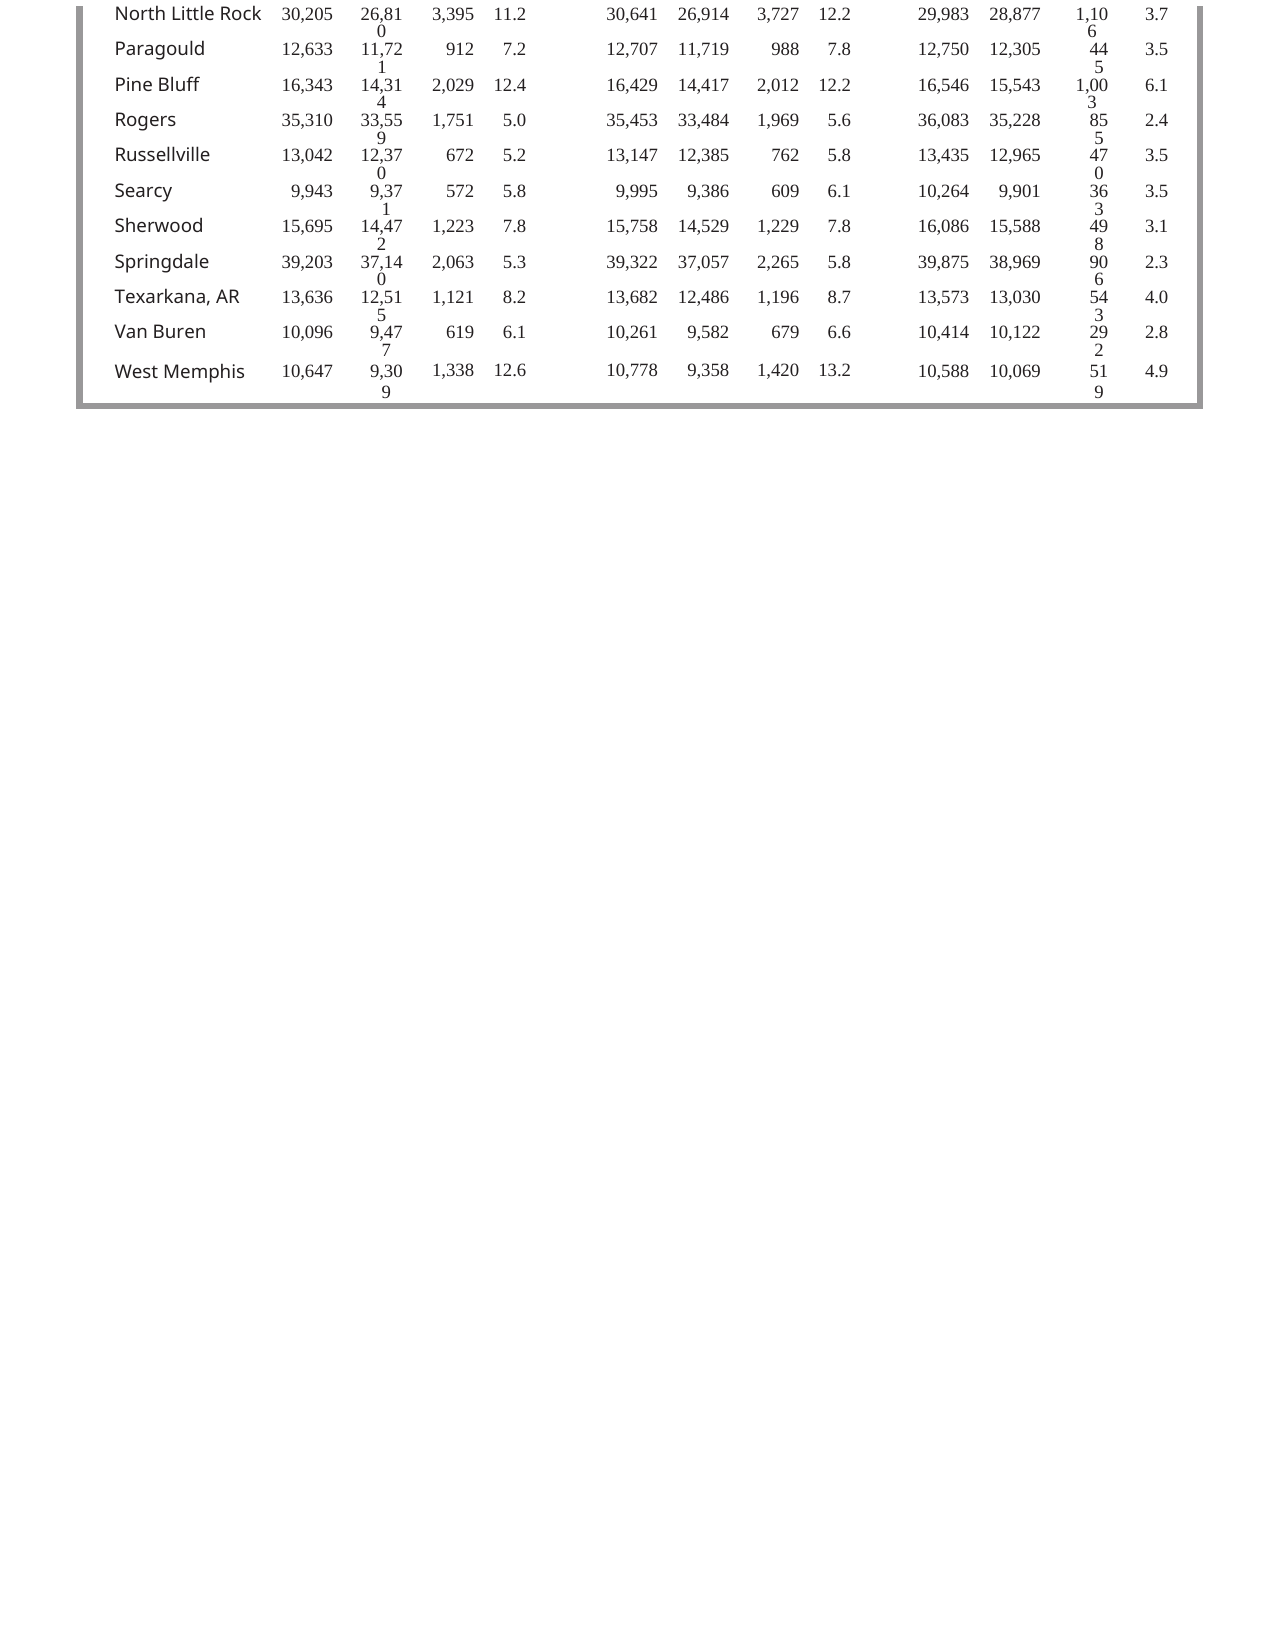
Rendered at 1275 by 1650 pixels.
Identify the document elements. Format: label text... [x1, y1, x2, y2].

table_cell Springdale [83, 254, 266, 289]
table_cell 2,012 [739, 77, 809, 112]
table_cell 5.3 [484, 254, 566, 289]
table_cell 3,395 [418, 6, 483, 41]
table_cell 10,122 [980, 325, 1056, 360]
table_cell 9,358 [668, 360, 739, 403]
table_cell 10,261 [566, 325, 668, 360]
table_cell 609 [739, 183, 809, 218]
table_cell 672 [418, 148, 483, 183]
table_cell 26,914 [668, 6, 739, 41]
table_cell 3.7 [1126, 6, 1197, 41]
table_cell 7.8 [809, 219, 885, 254]
table_cell 35,228 [980, 112, 1056, 148]
table_cell 11,721 [343, 41, 418, 77]
table_cell 2.3 [1126, 254, 1197, 289]
table_cell 855 [1056, 112, 1126, 148]
table_cell 2,063 [418, 254, 483, 289]
table_cell Pine Bluff [83, 77, 266, 112]
table_cell North Little Rock [83, 6, 266, 41]
table_cell 1,229 [739, 219, 809, 254]
table_cell 15,758 [566, 219, 668, 254]
table_cell 14,314 [343, 77, 418, 112]
table_cell 12,633 [266, 41, 343, 77]
table_cell 15,543 [980, 77, 1056, 112]
table_cell 12,965 [980, 148, 1056, 183]
table_cell 1,420 [739, 360, 809, 403]
table_cell 363 [1056, 183, 1126, 218]
table_cell 12,305 [980, 41, 1056, 77]
table_cell 33,484 [668, 112, 739, 148]
table_cell 9,386 [668, 183, 739, 218]
table_cell 3,727 [739, 6, 809, 41]
table_cell 11,719 [668, 41, 739, 77]
table_cell 13,042 [266, 148, 343, 183]
table_cell 10,778 [566, 360, 668, 403]
table_cell 5.8 [809, 148, 885, 183]
table_cell 7.8 [484, 219, 566, 254]
table_cell 6.1 [1126, 77, 1197, 112]
table_cell 762 [739, 148, 809, 183]
table_cell 4.9 [1126, 360, 1197, 403]
table_cell 11.2 [484, 6, 566, 41]
table_cell 543 [1056, 289, 1126, 325]
table_cell Russellville [83, 148, 266, 183]
table_cell 30,641 [566, 6, 668, 41]
table_cell 1,003 [1056, 77, 1126, 112]
table_cell 14,472 [343, 219, 418, 254]
table_cell 2.8 [1126, 325, 1197, 360]
table_cell 519 [1056, 360, 1126, 403]
table_cell 3.5 [1126, 148, 1197, 183]
table_cell 3.5 [1126, 183, 1197, 218]
table_cell 16,546 [885, 77, 980, 112]
table_cell 3.1 [1126, 219, 1197, 254]
table_cell 16,343 [266, 77, 343, 112]
table_cell 1,969 [739, 112, 809, 148]
table_cell 679 [739, 325, 809, 360]
table_cell 30,205 [266, 6, 343, 41]
table_cell 13,636 [266, 289, 343, 325]
table_cell 8.2 [484, 289, 566, 325]
table_cell 2.4 [1126, 112, 1197, 148]
table_cell 445 [1056, 41, 1126, 77]
table_cell 5.6 [809, 112, 885, 148]
table_cell 26,810 [343, 6, 418, 41]
table_cell 9,995 [566, 183, 668, 218]
table_cell 13,147 [566, 148, 668, 183]
table_cell 37,140 [343, 254, 418, 289]
table_cell 16,429 [566, 77, 668, 112]
table_cell 1,338 [418, 360, 483, 403]
table_cell 12,750 [885, 41, 980, 77]
table_cell 35,453 [566, 112, 668, 148]
table_cell 906 [1056, 254, 1126, 289]
table_cell 1,196 [739, 289, 809, 325]
table_cell 4.0 [1126, 289, 1197, 325]
table_cell 29,983 [885, 6, 980, 41]
table_cell 3.5 [1126, 41, 1197, 77]
table_cell 12,515 [343, 289, 418, 325]
table_cell 10,414 [885, 325, 980, 360]
table_cell 39,203 [266, 254, 343, 289]
table_cell 13,573 [885, 289, 980, 325]
table_cell 1,106 [1056, 6, 1126, 41]
table_cell 28,877 [980, 6, 1056, 41]
table_cell 10,264 [885, 183, 980, 218]
table_cell 36,083 [885, 112, 980, 148]
table_cell Texarkana, AR [83, 289, 266, 325]
table_cell 13,682 [566, 289, 668, 325]
table_cell 9,582 [668, 325, 739, 360]
table_cell West Memphis [83, 360, 266, 403]
table_cell 37,057 [668, 254, 739, 289]
table_cell 8.7 [809, 289, 885, 325]
table_cell 6.1 [809, 183, 885, 218]
table_cell 10,069 [980, 360, 1056, 403]
table_cell 38,969 [980, 254, 1056, 289]
table_cell 9,309 [343, 360, 418, 403]
table_cell 13,030 [980, 289, 1056, 325]
table_cell 988 [739, 41, 809, 77]
table_cell 2,265 [739, 254, 809, 289]
table_cell 12.2 [809, 6, 885, 41]
table_cell 12.4 [484, 77, 566, 112]
table_cell 2,029 [418, 77, 483, 112]
table_cell 5.0 [484, 112, 566, 148]
table_cell 5.8 [809, 254, 885, 289]
table_cell 12.2 [809, 77, 885, 112]
table_cell 14,529 [668, 219, 739, 254]
table_cell 619 [418, 325, 483, 360]
table_cell 10,096 [266, 325, 343, 360]
table_cell Sherwood [83, 219, 266, 254]
table_cell 1,751 [418, 112, 483, 148]
table_cell 16,086 [885, 219, 980, 254]
table_cell 15,588 [980, 219, 1056, 254]
table_cell 7.8 [809, 41, 885, 77]
table_cell 39,322 [566, 254, 668, 289]
table_cell 14,417 [668, 77, 739, 112]
table_cell 13,435 [885, 148, 980, 183]
table_cell Paragould [83, 41, 266, 77]
table_cell 10,647 [266, 360, 343, 403]
table_cell 9,477 [343, 325, 418, 360]
table_cell 912 [418, 41, 483, 77]
table_cell 12,370 [343, 148, 418, 183]
table_cell 6.6 [809, 325, 885, 360]
table_cell 12.6 [484, 360, 566, 403]
table_cell Rogers [83, 112, 266, 148]
table_cell 15,695 [266, 219, 343, 254]
table_cell 13.2 [809, 360, 885, 403]
table_cell 572 [418, 183, 483, 218]
table_cell 498 [1056, 219, 1126, 254]
table_cell 7.2 [484, 41, 566, 77]
table_cell 6.1 [484, 325, 566, 360]
table_cell 12,707 [566, 41, 668, 77]
table_cell 5.2 [484, 148, 566, 183]
table_cell 9,901 [980, 183, 1056, 218]
table_cell Van Buren [83, 325, 266, 360]
table_cell 12,385 [668, 148, 739, 183]
table_cell Searcy [83, 183, 266, 218]
table_cell 9,943 [266, 183, 343, 218]
table_cell 10,588 [885, 360, 980, 403]
table_cell 292 [1056, 325, 1126, 360]
table_cell 39,875 [885, 254, 980, 289]
table_cell 1,223 [418, 219, 483, 254]
table_cell 470 [1056, 148, 1126, 183]
table_cell 35,310 [266, 112, 343, 148]
table_cell 9,371 [343, 183, 418, 218]
table_cell 1,121 [418, 289, 483, 325]
table_cell 12,486 [668, 289, 739, 325]
table_cell 33,559 [343, 112, 418, 148]
table_cell 5.8 [484, 183, 566, 218]
